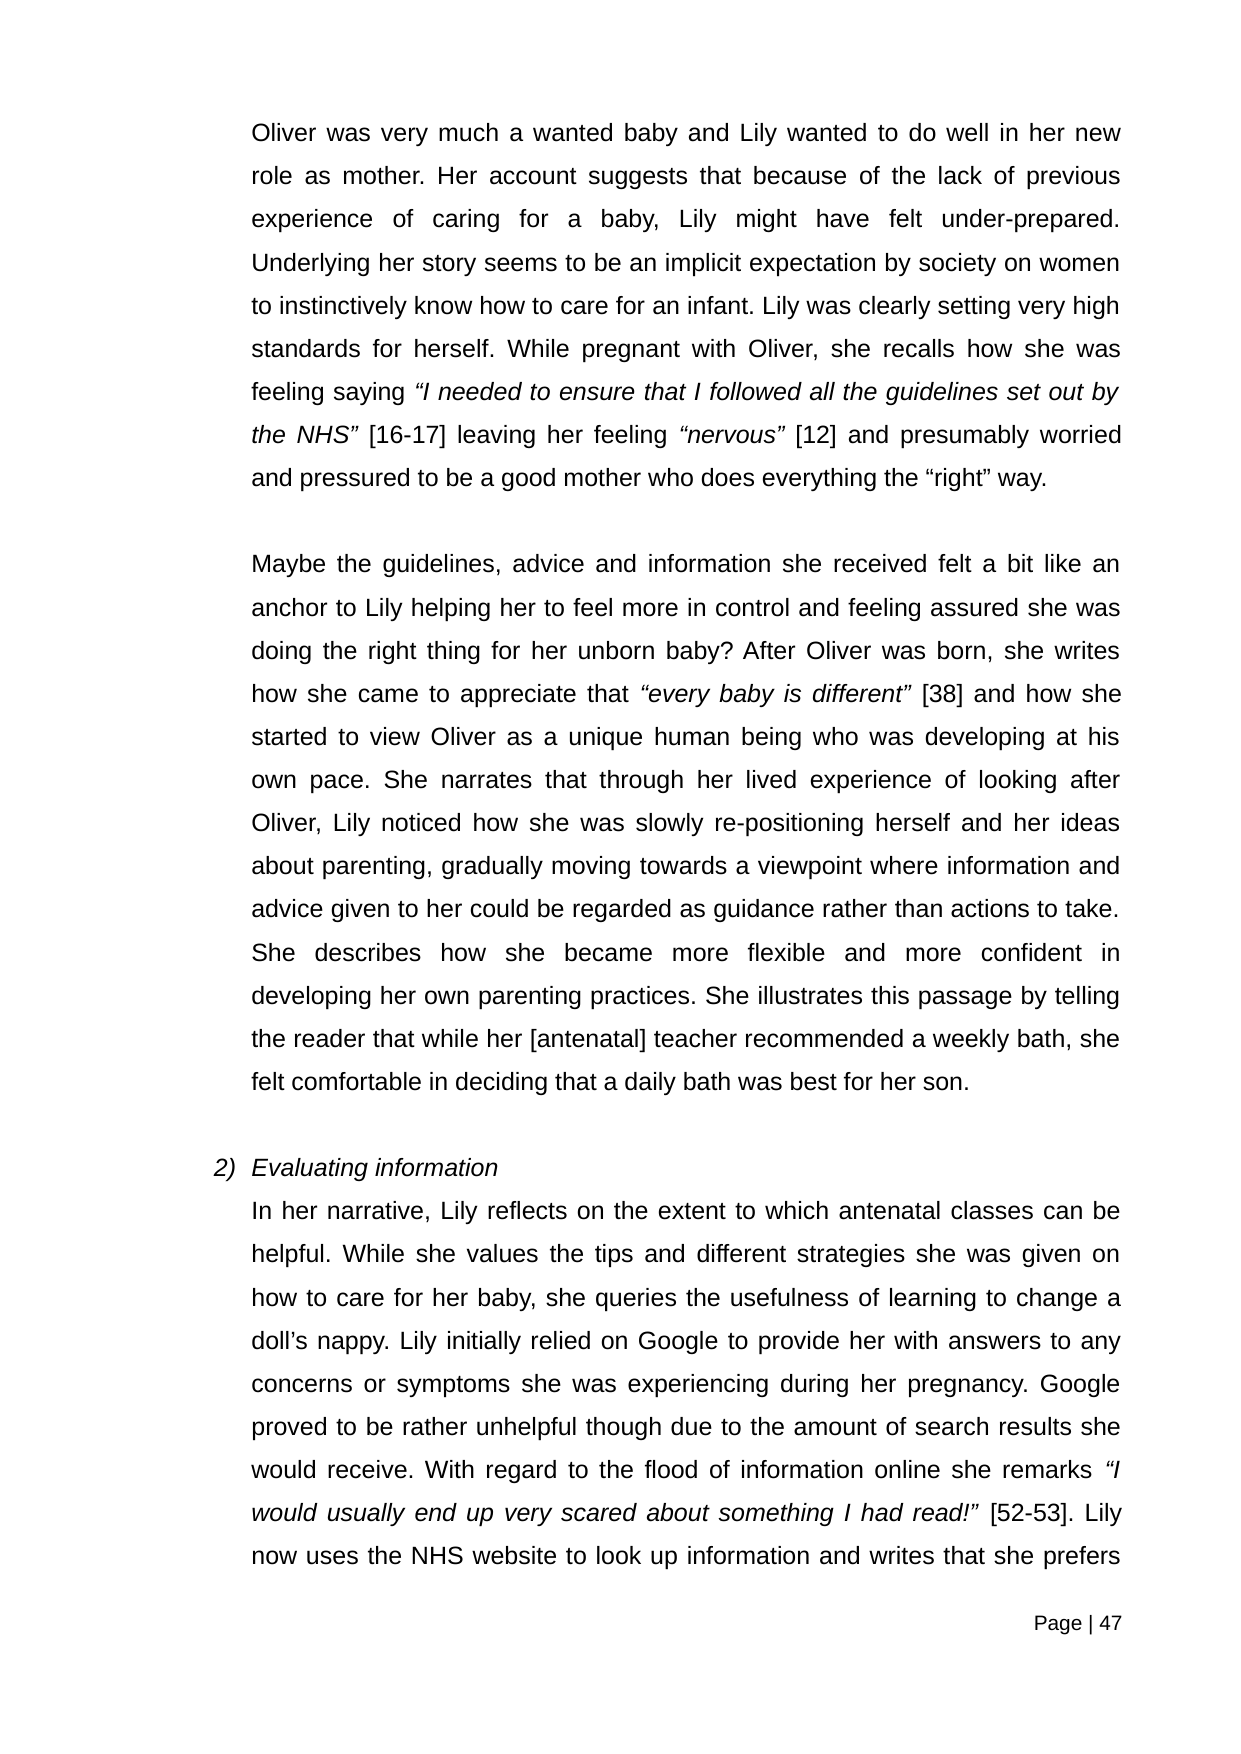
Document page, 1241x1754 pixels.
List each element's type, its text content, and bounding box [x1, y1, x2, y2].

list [251, 1196, 1122, 1570]
list Maybe the guidelines, advice and information she received felt a bit like an anchor to Lily helping her to feel more in control and feeling assured she was doing the right thing for her unborn baby? After Oliver was born, she writes how she came to appreciate that “every baby is different” [38] and how she started to view Oliver as a unique human being who was developing at his own pace. She narrates that through her lived experience of looking after Oliver, Lily noticed how she was slowly re-positioning herself and her ideas about parenting, gradually moving towards a viewpoint where information and advice given to her could be regarded as guidance rather than actions to take. She describes how she became more flexible and more confident in developing her own parenting practices. She illustrates this passage by telling the reader that while her [antenatal] teacher recommended a weekly bath, she felt comfortable in deciding that a daily bath was best for her son. [251, 549, 1122, 1096]
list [251, 118, 1122, 492]
list Evaluating information [214, 1153, 1122, 1182]
